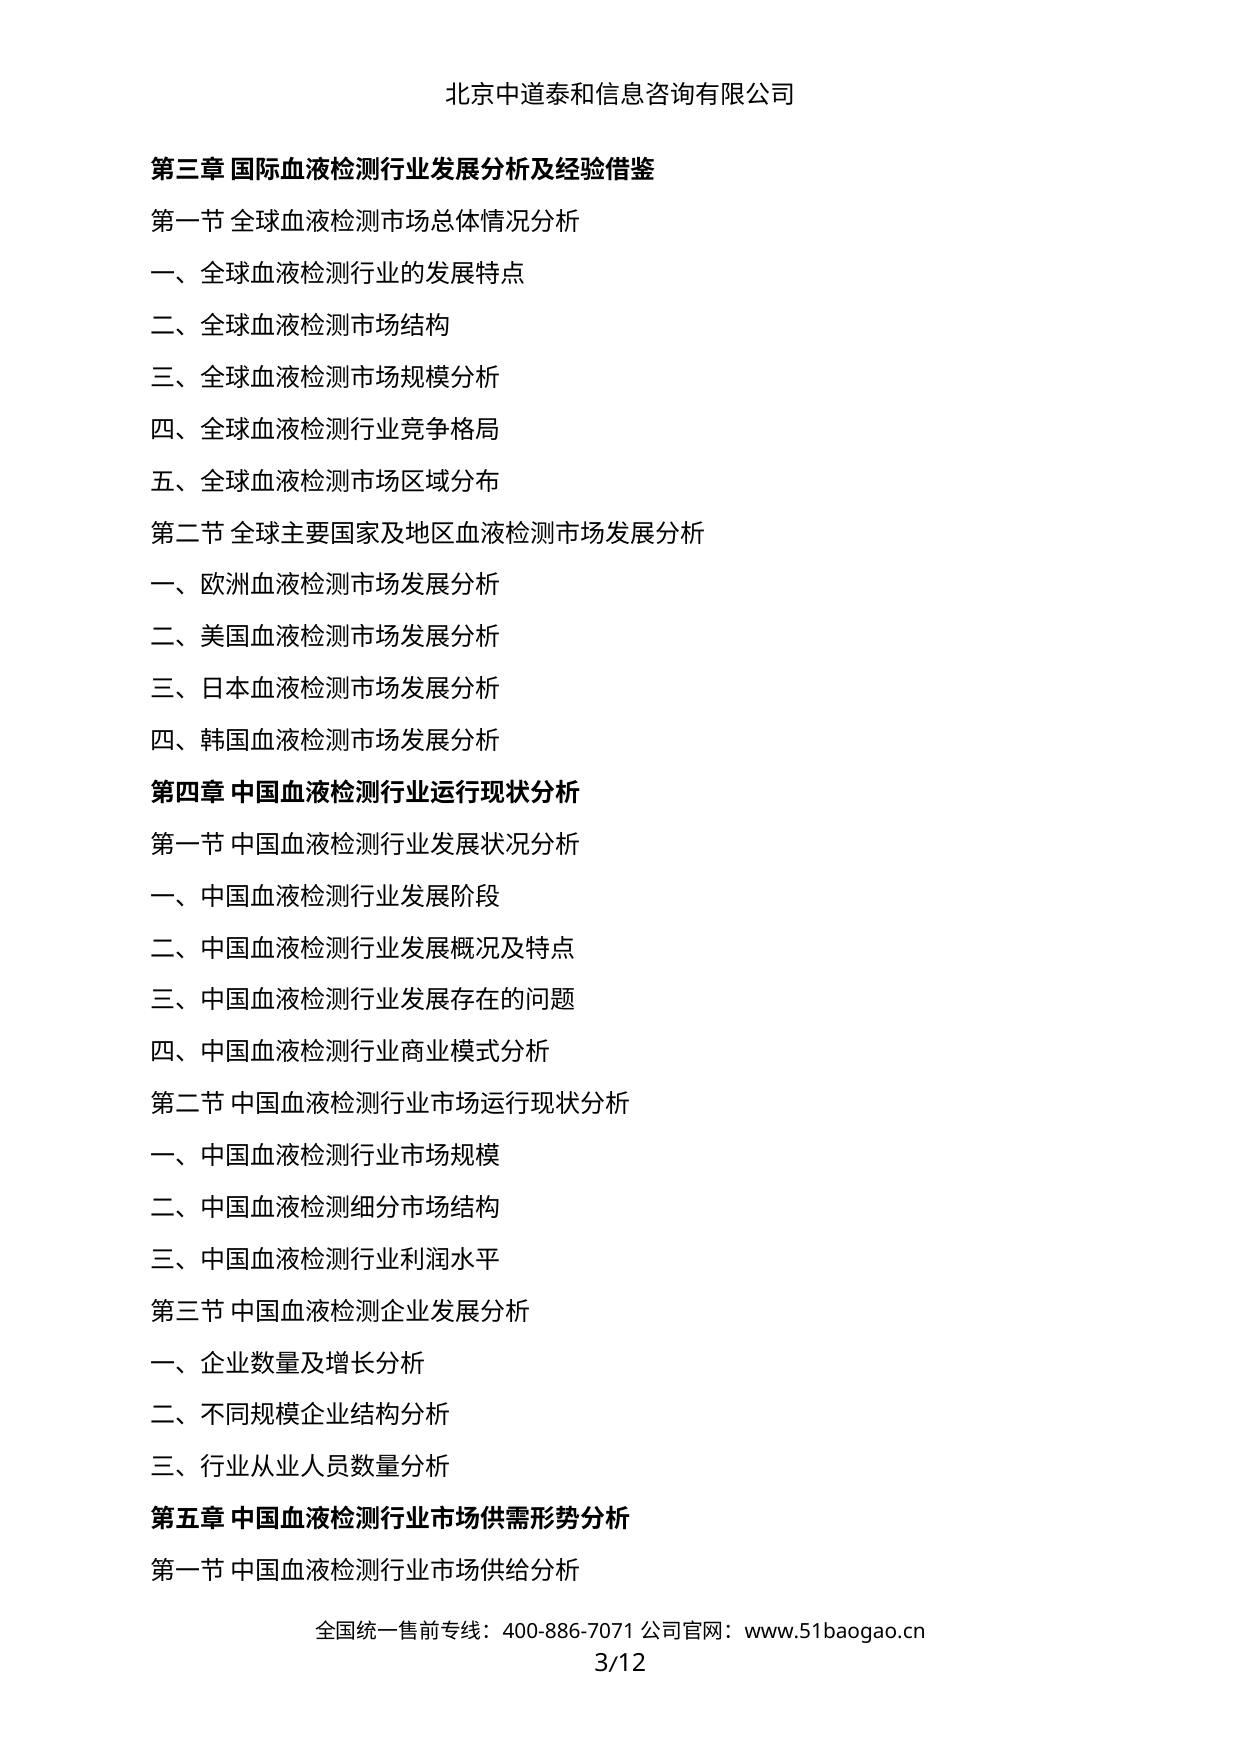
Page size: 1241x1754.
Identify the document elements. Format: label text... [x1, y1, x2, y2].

text 第一节 全球血液检测市场总体情况分析 [150, 202, 1090, 238]
text 四、全球血液检测行业竞争格局 [150, 409, 1090, 446]
text 第二节 中国血液检测行业市场运行现状分析 [150, 1084, 1090, 1120]
text 二、中国血液检测行业发展概况及特点 [150, 928, 1090, 964]
text 一、企业数量及增长分析 [150, 1343, 1090, 1379]
text 三、中国血液检测行业利润水平 [150, 1239, 1090, 1276]
text 一、欧洲血液检测市场发展分析 [150, 565, 1090, 601]
text 第五章 中国血液检测行业市场供需形势分析 [150, 1499, 1090, 1535]
text 二、全球血液检测市场结构 [150, 306, 1090, 342]
text 第一节 中国血液检测行业发展状况分析 [150, 824, 1090, 861]
text 一、中国血液检测行业市场规模 [150, 1136, 1090, 1172]
text 三、全球血液检测市场规模分析 [150, 357, 1090, 394]
text 一、全球血液检测行业的发展特点 [150, 254, 1090, 290]
text 五、全球血液检测市场区域分布 [150, 461, 1090, 497]
text 四、中国血液检测行业商业模式分析 [150, 1032, 1090, 1068]
text 第三节 中国血液检测企业发展分析 [150, 1291, 1090, 1327]
text 三、中国血液检测行业发展存在的问题 [150, 980, 1090, 1016]
text 二、中国血液检测细分市场结构 [150, 1187, 1090, 1224]
text 第二节 全球主要国家及地区血液检测市场发展分析 [150, 513, 1090, 549]
text 第一节 中国血液检测行业市场供给分析 [150, 1551, 1090, 1587]
text 三、行业从业人员数量分析 [150, 1447, 1090, 1483]
text 二、美国血液检测市场发展分析 [150, 617, 1090, 653]
text 三、日本血液检测市场发展分析 [150, 669, 1090, 705]
text 二、不同规模企业结构分析 [150, 1395, 1090, 1431]
text 第三章 国际血液检测行业发展分析及经验借鉴 [150, 150, 1090, 186]
text 第四章 中国血液检测行业运行现状分析 [150, 772, 1090, 809]
text 四、韩国血液检测市场发展分析 [150, 721, 1090, 757]
text 一、中国血液检测行业发展阶段 [150, 876, 1090, 912]
